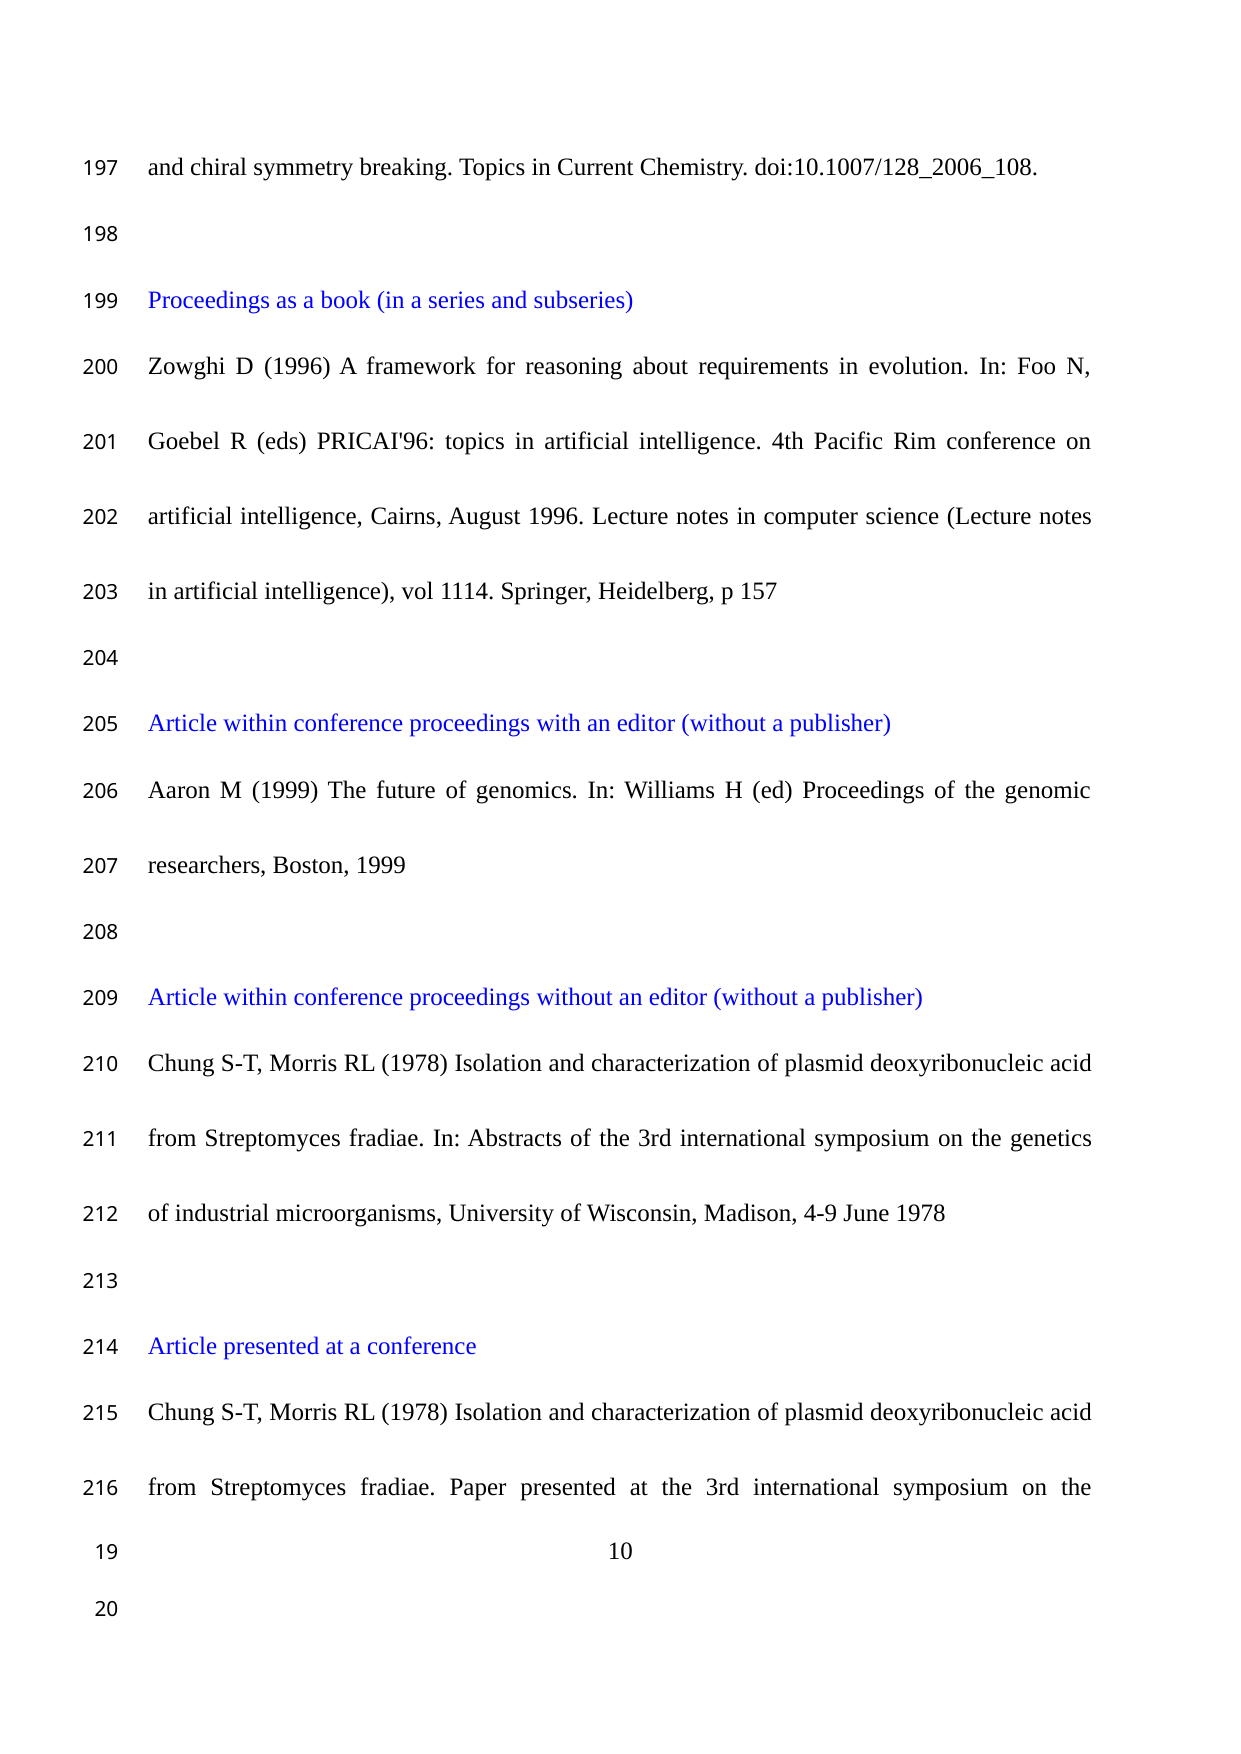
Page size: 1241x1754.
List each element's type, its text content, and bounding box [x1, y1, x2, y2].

text Proceedings as a book (in a series and subseries) [148, 280, 1092, 318]
text Zowghi D (1996) A framework for reasoning about requirements in evolution. In: Foo N, Goebel R (eds) PRICAI'96: topics in artificial intelligence. 4th Pacific Rim conference on artificial intelligence, Cairns, August 1996. Lecture notes in computer science (Lecture notes in artificial intelligence), vol 1114. Springer, Heidelberg, p 157 [148, 347, 1092, 609]
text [148, 148, 1092, 185]
text Article within conference proceedings without an editor (without a publisher) [148, 978, 1092, 1015]
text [148, 1393, 1092, 1505]
text Article presented at a conference [148, 1327, 1092, 1364]
text Chung S-T, Morris RL (1978) Isolation and characterization of plasmid deoxyribonucleic acid from Streptomyces fradiae. In: Abstracts of the 3rd international symposium on the genetics of industrial microorganisms, University of Wisconsin, Madison, 4-9 June 1978 [148, 1044, 1092, 1232]
text Article within conference proceedings with an editor (without a publisher) [148, 704, 1092, 742]
text Aaron M (1999) The future of genomics. In: Williams H (ed) Proceedings of the genomic researchers, Boston, 1999 [148, 770, 1092, 883]
